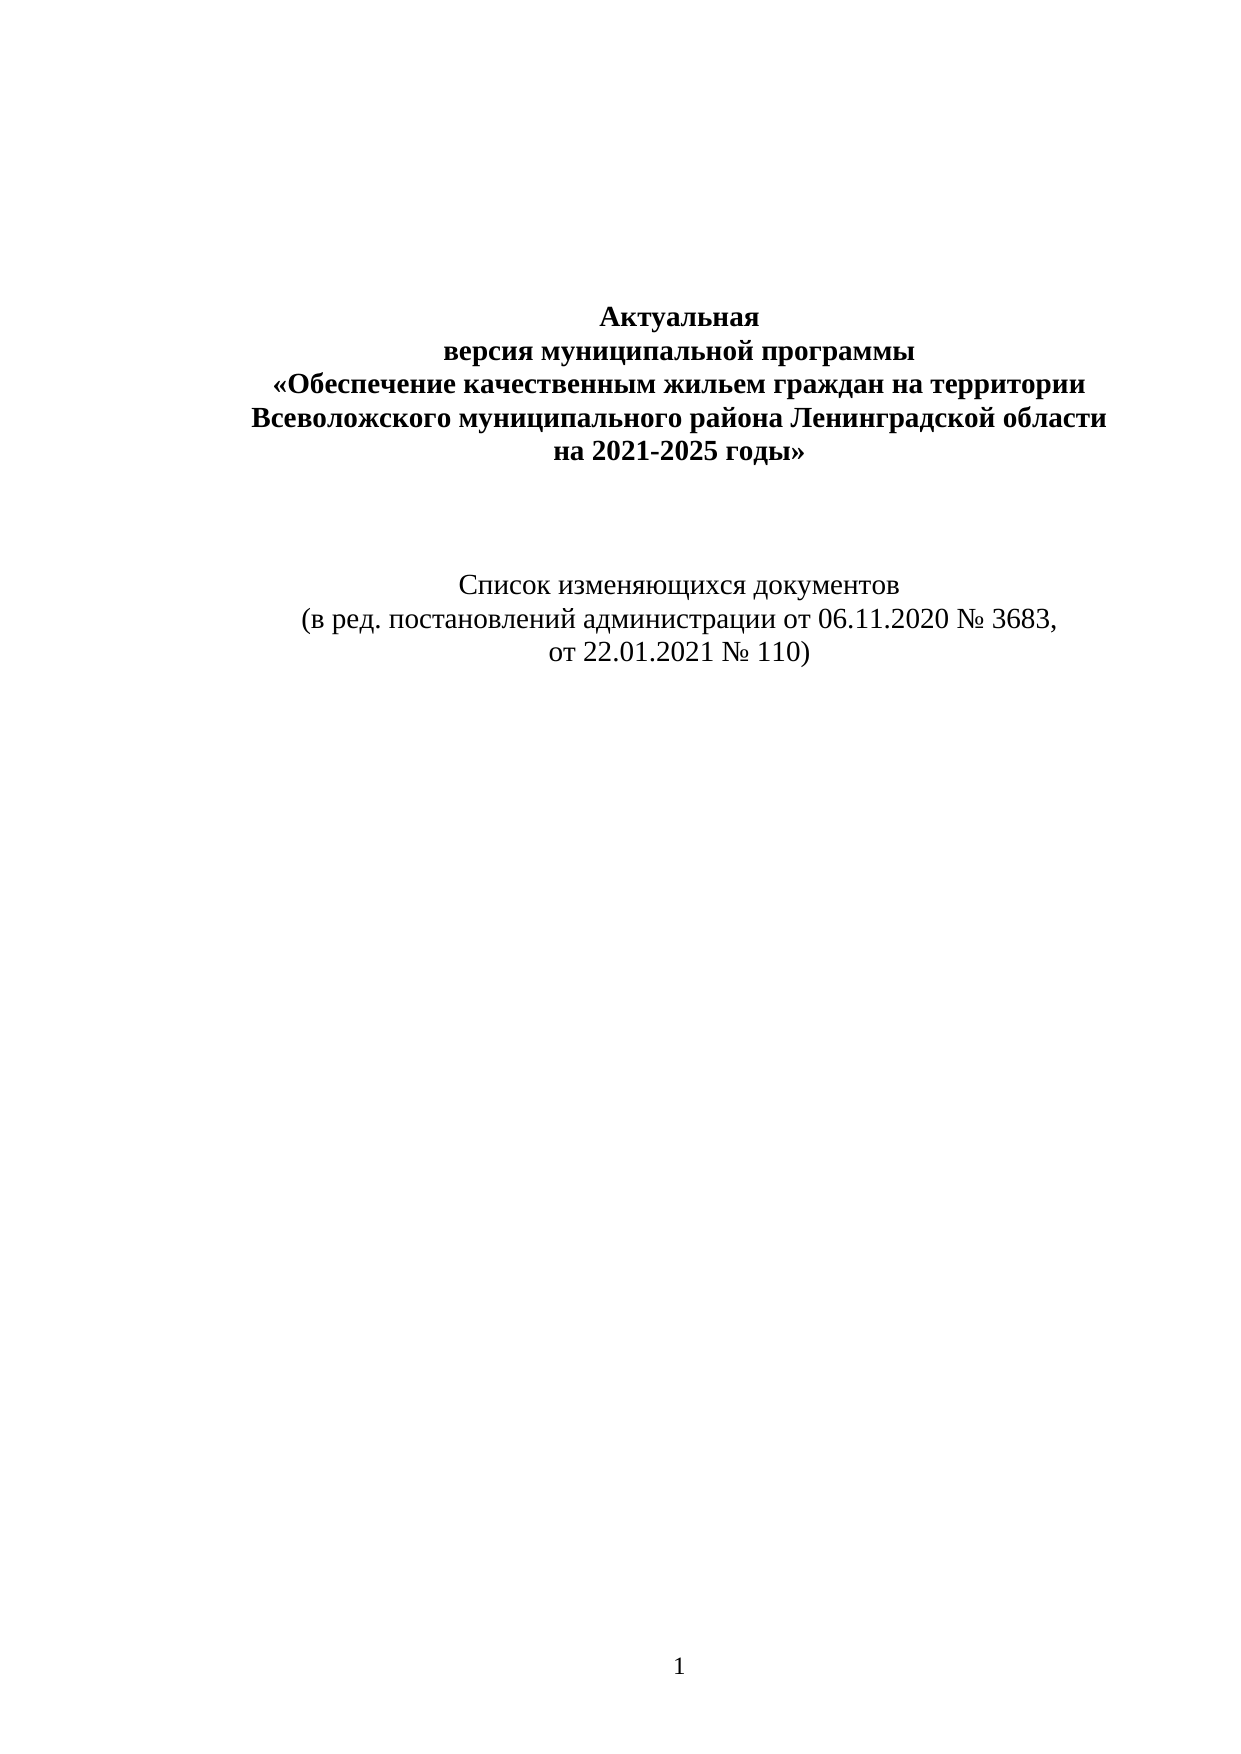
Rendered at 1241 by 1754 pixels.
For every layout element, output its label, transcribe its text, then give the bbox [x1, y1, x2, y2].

text «Обеспечение качественным жильем граждан на территории Всеволожского муниципального района Ленинградской области [177, 366, 1181, 433]
text Актуальная [177, 299, 1181, 333]
text на 2021-2025 годы» [177, 433, 1181, 467]
text (в ред. постановлений администрации от 06.11.2020 № 3683, [177, 601, 1181, 634]
text от 22.01.2021 № 110) [177, 634, 1181, 668]
text версия муниципальной программы [177, 333, 1181, 366]
text Список изменяющихся документов [177, 567, 1181, 601]
